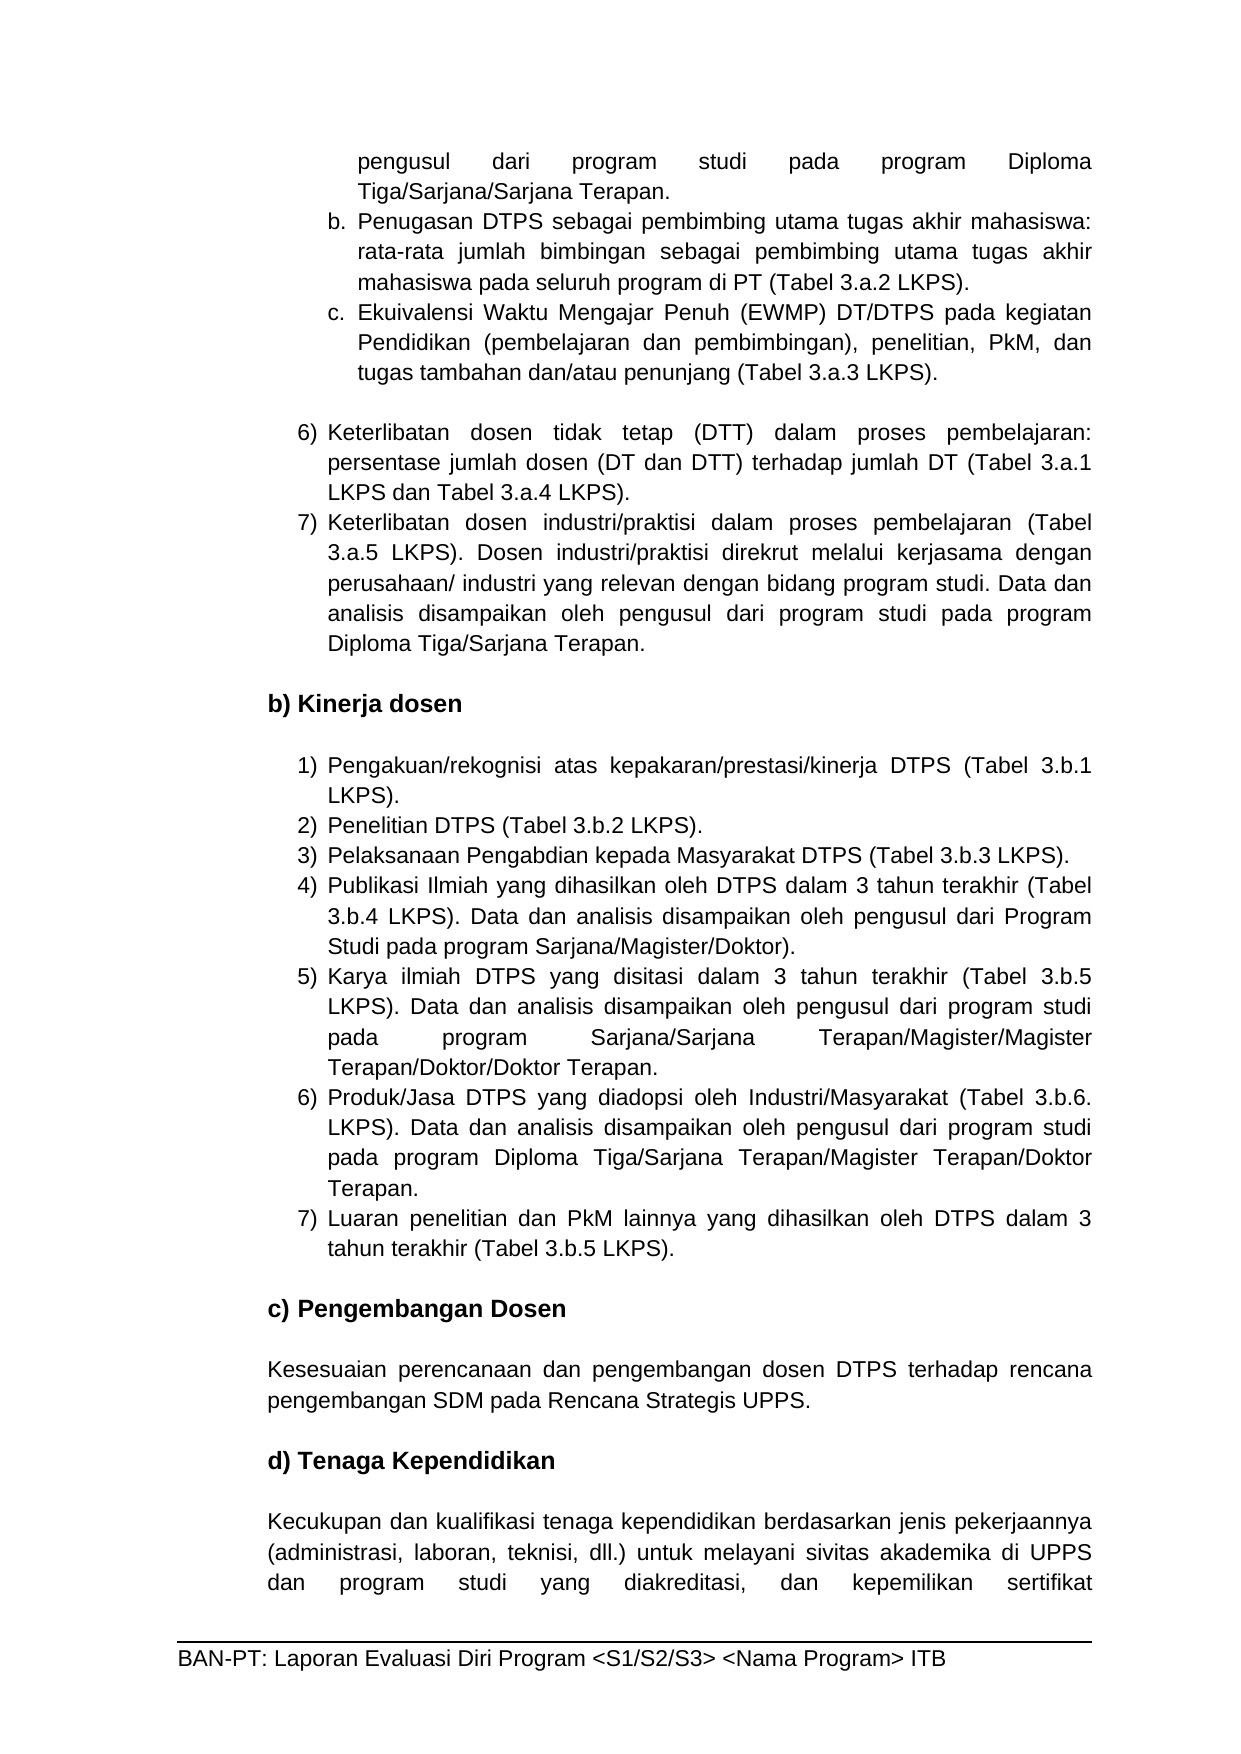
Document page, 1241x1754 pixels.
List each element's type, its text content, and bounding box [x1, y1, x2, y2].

list 4) Publikasi Ilmiah yang dihasilkan oleh DTPS dalam 3 tahun terakhir (Tabel 3.b.4 LKPS). Data dan analisis disampaikan oleh pengusul dari Program Studi pada program Sarjana/Magister/Doktor). [297, 872, 1092, 959]
subtitle b) Kinerja dosen [267, 689, 1092, 718]
list 3) Pelaksanaan Pengabdian kepada Masyarakat DTPS (Tabel 3.b.3 LKPS). [297, 842, 1092, 868]
subtitle c) Pengembangan Dosen [267, 1294, 1092, 1323]
list 6) Keterlibatan dosen tidak tetap (DTT) dalam proses pembelajaran: persentase jumlah dosen (DT dan DTT) terhadap jumlah DT (Tabel 3.a.1 LKPS dan Tabel 3.a.4 LKPS). [297, 418, 1092, 505]
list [327, 148, 1092, 204]
list 6) Produk/Jasa DTPS yang diadopsi oleh Industri/Masyarakat (Tabel 3.b.6. LKPS). Data dan analisis disampaikan oleh pengusul dari program studi pada program Diploma Tiga/Sarjana Terapan/Magister Terapan/Doktor Terapan. [297, 1084, 1092, 1201]
list 2) Penelitian DTPS (Tabel 3.b.2 LKPS). [297, 812, 1092, 838]
list 1) Pengakuan/rekognisi atas kepakaran/prestasi/kinerja DTPS (Tabel 3.b.1 LKPS). [297, 752, 1092, 808]
list 5) Karya ilmiah DTPS yang disitasi dalam 3 tahun terakhir (Tabel 3.b.5 LKPS). Data dan analisis disampaikan oleh pengusul dari program studi pada program Sarjana/Sarjana Terapan/Magister/Magister Terapan/Doktor/Doktor Terapan. [297, 963, 1092, 1080]
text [267, 1508, 1092, 1595]
list 7) Keterlibatan dosen industri/praktisi dalam proses pembelajaran (Tabel 3.a.5 LKPS). Dosen industri/praktisi direkrut melalui kerjasama dengan perusahaan/ industri yang relevan dengan bidang program studi. Data dan analisis disampaikan oleh pengusul dari program studi pada program Diploma Tiga/Sarjana Terapan. [297, 509, 1092, 656]
list c. Ekuivalensi Waktu Mengajar Penuh (EWMP) DT/DTPS pada kegiatan Pendidikan (pembelajaran dan pembimbingan), penelitian, PkM, dan tugas tambahan dan/atau penunjang (Tabel 3.a.3 LKPS). [327, 299, 1092, 386]
list b. Penugasan DTPS sebagai pembimbing utama tugas akhir mahasiswa: rata-rata jumlah bimbingan sebagai pembimbing utama tugas akhir mahasiswa pada seluruh program di PT (Tabel 3.a.2 LKPS). [327, 208, 1092, 295]
list 7) Luaran penelitian dan PkM lainnya yang dihasilkan oleh DTPS dalam 3 tahun terakhir (Tabel 3.b.5 LKPS). [297, 1205, 1092, 1261]
text Kesesuaian perencanaan dan pengembangan dosen DTPS terhadap rencana pengembangan SDM pada Rencana Strategis UPPS. [267, 1356, 1092, 1413]
subtitle d) Tenaga Kependidikan [267, 1446, 1092, 1475]
